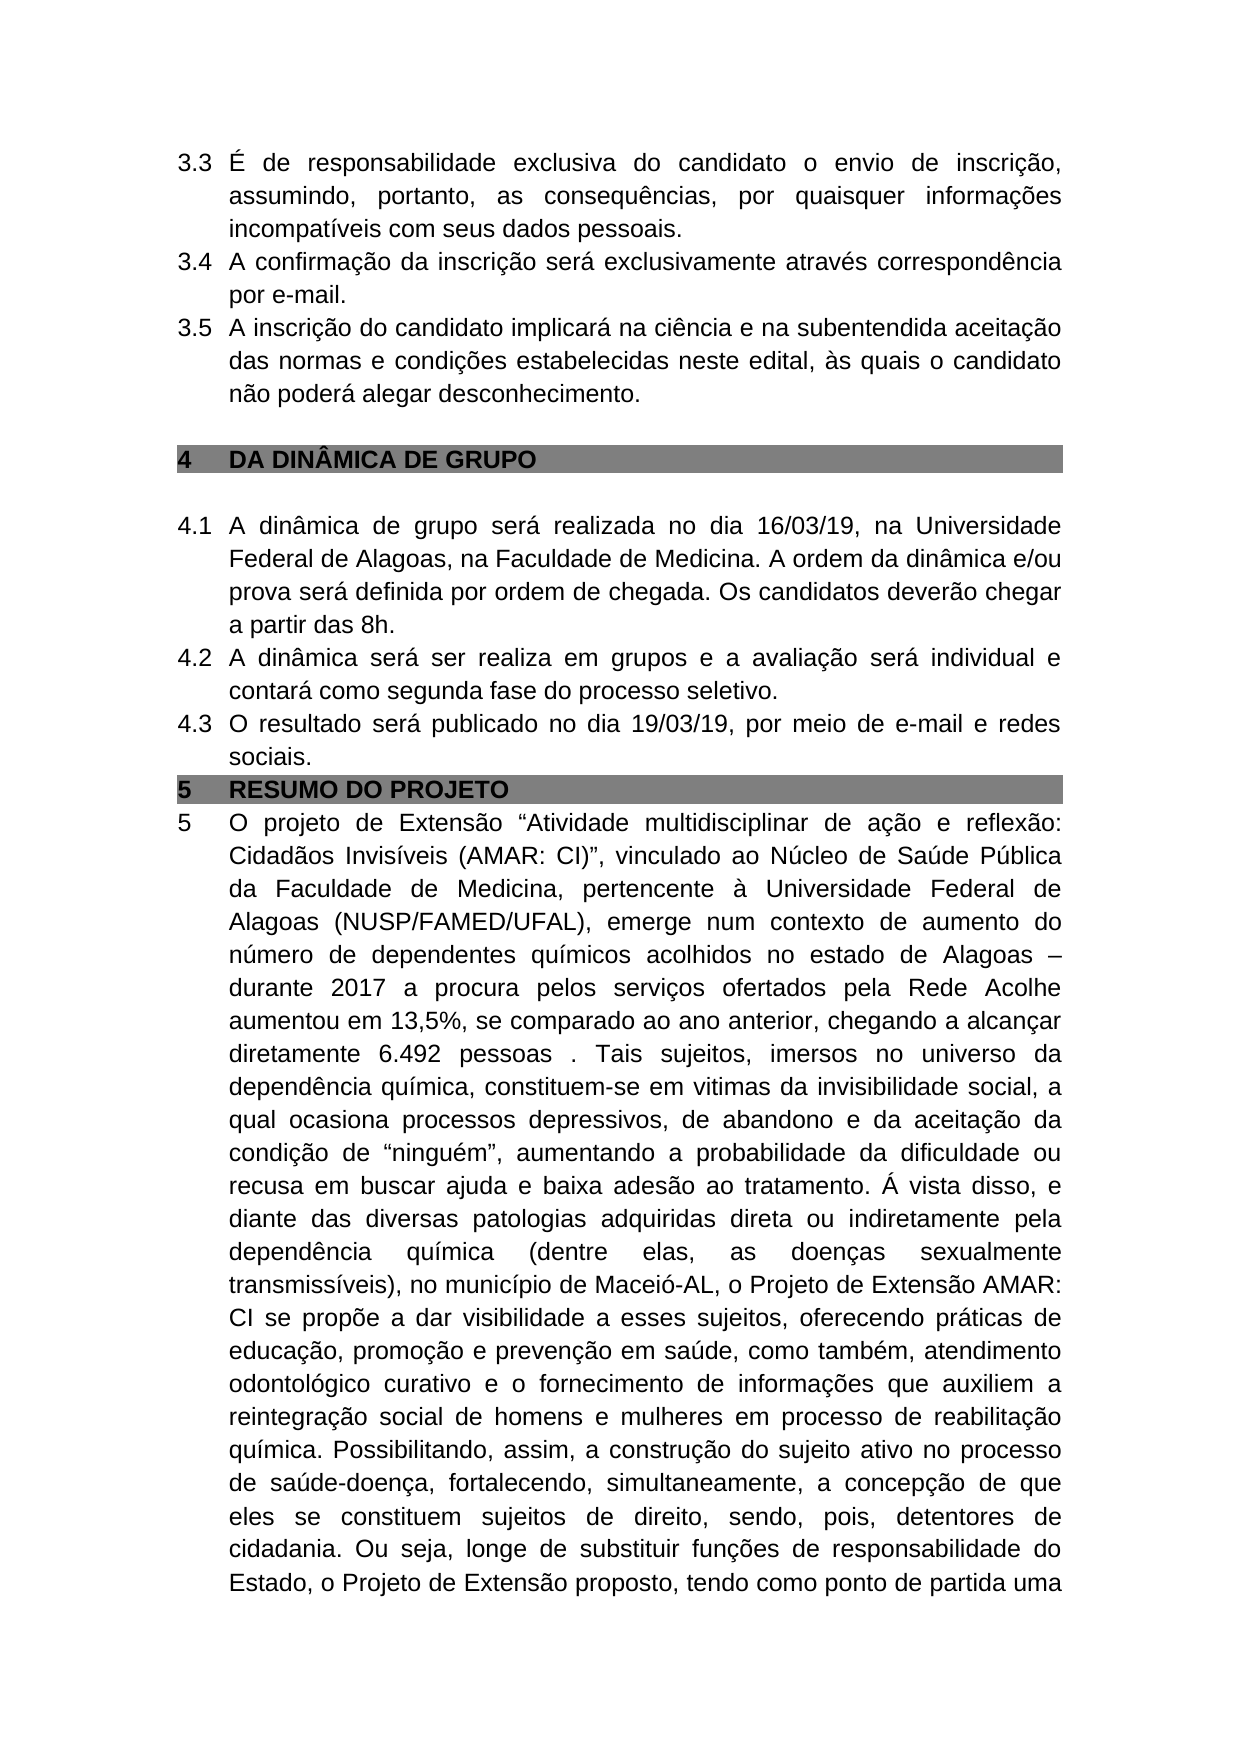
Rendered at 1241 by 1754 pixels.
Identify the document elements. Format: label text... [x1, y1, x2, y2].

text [177, 808, 1063, 1596]
list A dinâmica será ser realiza em grupos e a avaliação será individual e contará como segunda fase do processo seletivo. [177, 643, 1063, 705]
list O resultado será publicado no dia 19/03/19, por meio de e-mail e redes sociais. [177, 709, 1063, 771]
list DA DINÂMICA DE GRUPO [177, 445, 1063, 473]
list A confirmação da inscrição será exclusivamente através correspondência por e-mail. [177, 247, 1063, 308]
list A inscrição do candidato implicará na ciência e na subentendida aceitação das normas e condições estabelecidas neste edital, às quais o candidato não poderá alegar desconhecimento. [177, 313, 1063, 407]
list RESUMO DO PROJETO [177, 775, 1063, 804]
list A dinâmica de grupo será realizada no dia 16/03/19, na Universidade Federal de Alagoas, na Faculdade de Medicina. A ordem da dinâmica e/ou prova será definida por ordem de chegada. Os candidatos deverão chegar a partir das 8h. [177, 511, 1063, 639]
list É de responsabilidade exclusiva do candidato o envio de inscrição, assumindo, portanto, as consequências, por quaisquer informações incompatíveis com seus dados pessoais. [177, 148, 1063, 242]
